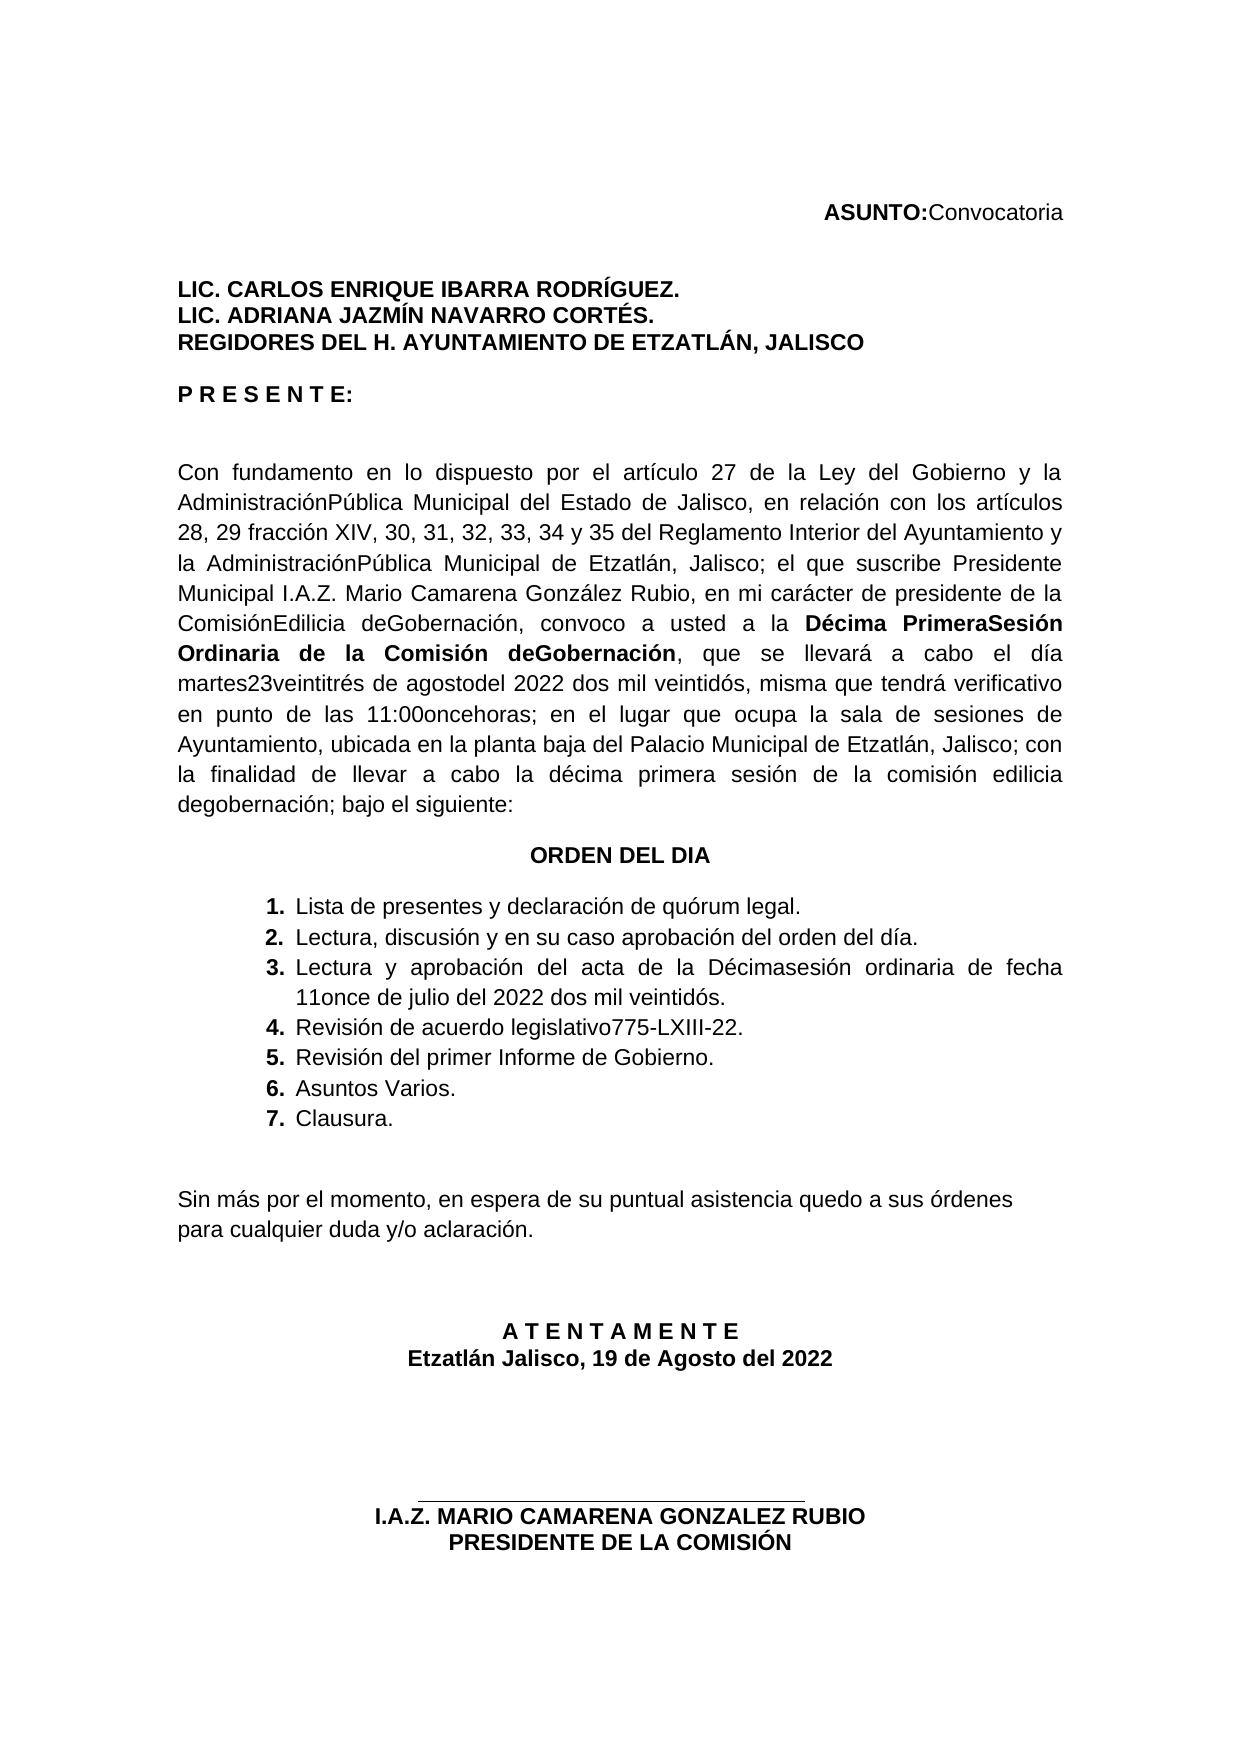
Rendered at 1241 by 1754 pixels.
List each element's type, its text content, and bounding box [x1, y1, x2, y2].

list Lista de presentes y declaración de quórum legal. [266, 893, 1063, 919]
text Sin más por el momento, en espera de su puntual asistencia quedo a sus órdenes para cualquier duda y/o aclaración. [177, 1186, 1063, 1242]
list Lectura, discusión y en su caso aprobación del orden del día. [265, 923, 1063, 950]
list Asuntos Varios. [266, 1074, 1063, 1101]
text P R E S E N T E: [177, 381, 1063, 408]
list Revisión de acuerdo legislativo775-LXIII-22. [266, 1014, 1063, 1040]
text Con fundamento en lo dispuesto por el artículo 27 de la Ley del Gobierno y la AdministraciónPública Municipal del Estado de Jalisco, en relación con los artículos 28, 29 fracción XIV, 30, 31, 32, 33, 34 y 35 del Reglamento Interior del Ayuntamiento y la AdministraciónPública Municipal de Etzatlán, Jalisco; el que suscribe Presidente Municipal I.A.Z. Mario Camarena González Rubio, en mi carácter de presidente de la ComisiónEdilicia deGobernación, convoco a usted a la Décima PrimeraSesión Ordinaria de la Comisión deGobernación, que se llevará a cabo el día martes23veintitrés de agostodel 2022 dos mil veintidós, misma que tendrá verificativo en punto de las 11:00oncehoras; en el lugar que ocupa la sala de sesiones de Ayuntamiento, ubicada en la planta baja del Palacio Municipal de Etzatlán, Jalisco; con la finalidad de llevar a cabo la décima primera sesión de la comisión edilicia degobernación; bajo el siguiente: [177, 459, 1063, 817]
text A T E N T A M E N T E [177, 1318, 1063, 1344]
list Revisión del primer Informe de Gobierno. [266, 1044, 1063, 1071]
list Lectura y aprobación del acta de la Décimasesión ordinaria de fecha 11once de julio del 2022 dos mil veintidós. [266, 954, 1063, 1010]
text I.A.Z. MARIO CAMARENA GONZALEZ RUBIO [177, 1503, 1063, 1529]
text LIC. CARLOS ENRIQUE IBARRA RODRÍGUEZ. [177, 276, 1063, 302]
text Etzatlán Jalisco, 19 de Agosto del 2022 [177, 1344, 1063, 1371]
text PRESIDENTE DE LA COMISIÓN [177, 1529, 1063, 1555]
text ORDEN DEL DIA [177, 842, 1063, 868]
text ASUNTO:Convocatoria [177, 199, 1063, 225]
text LIC. ADRIANA JAZMÍN NAVARRO CORTÉS. [177, 302, 1063, 329]
text REGIDORES DEL H. AYUNTAMIENTO DE ETZATLÁN, JALISCO [177, 329, 1063, 355]
list Clausura. [266, 1105, 1063, 1131]
